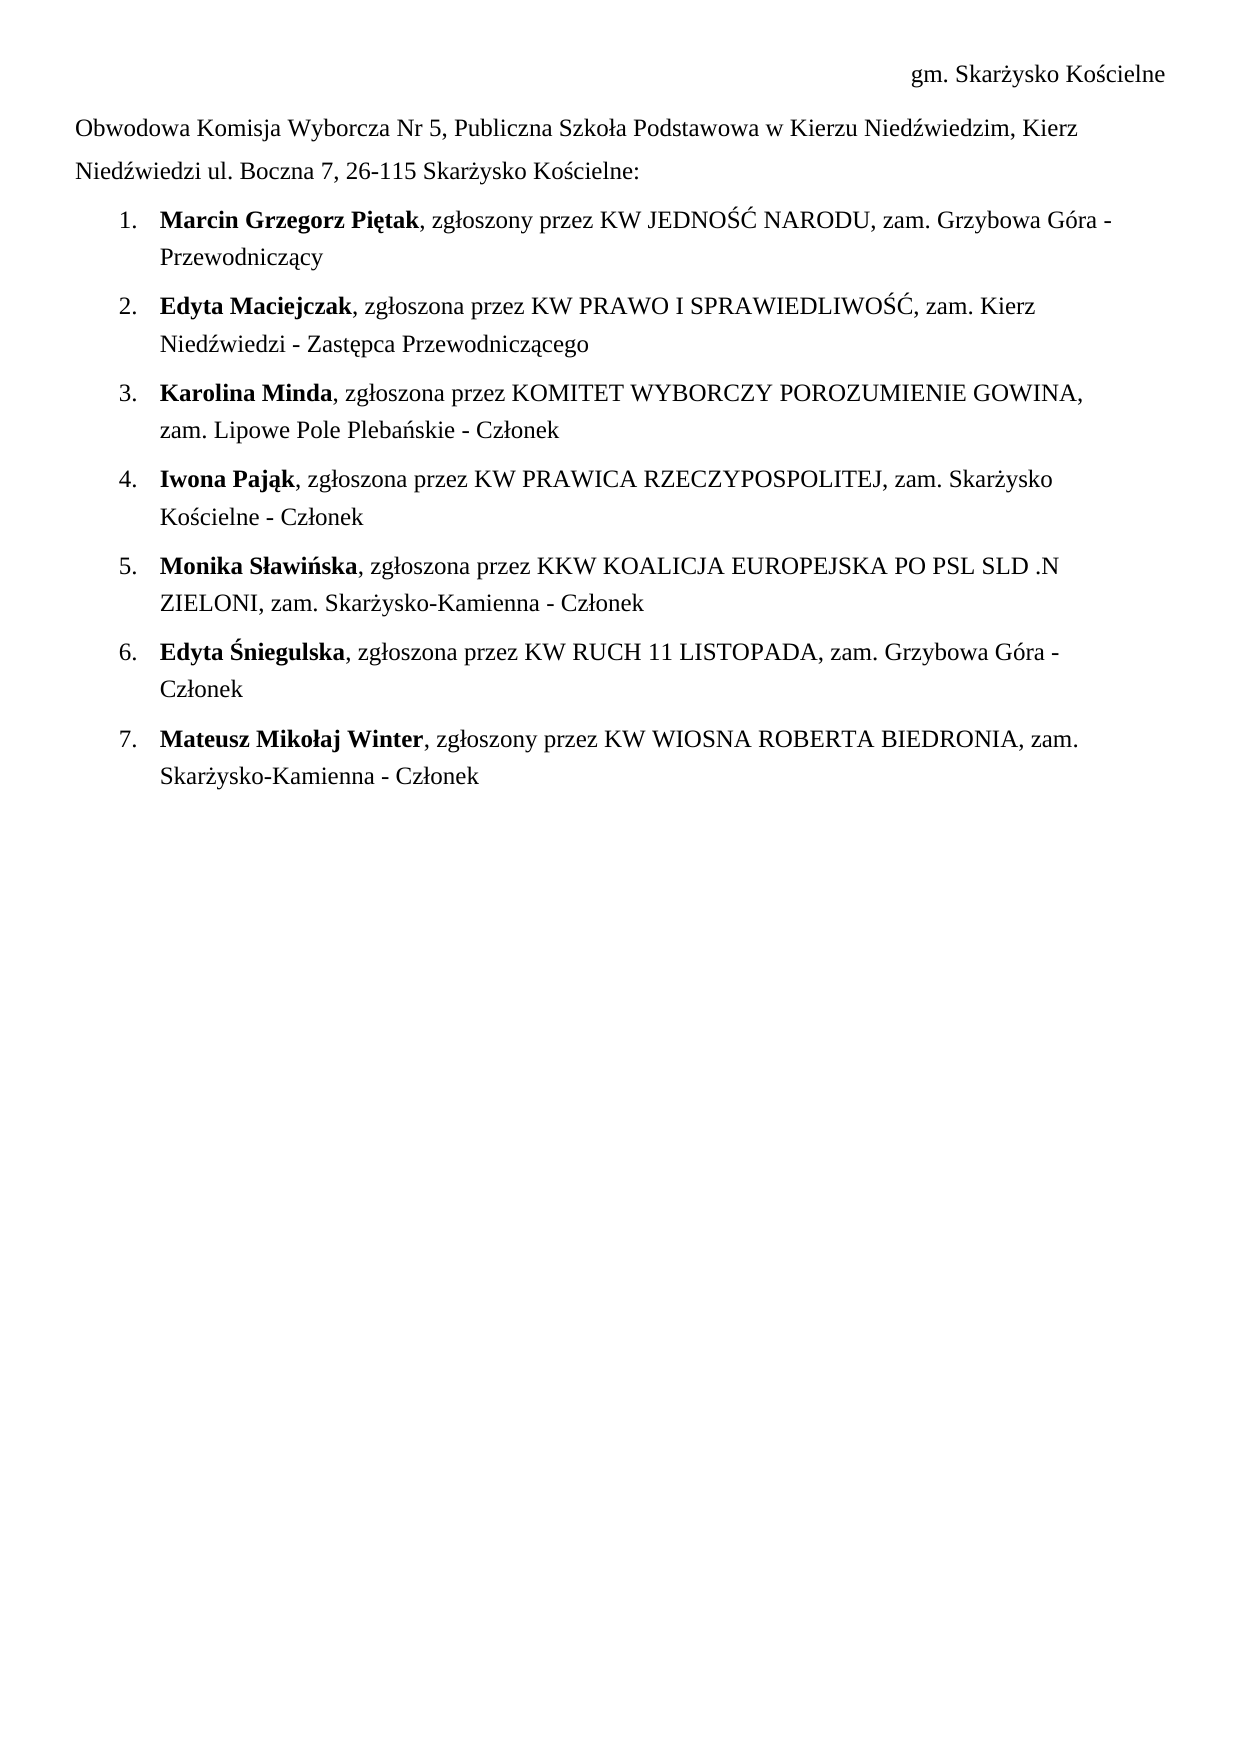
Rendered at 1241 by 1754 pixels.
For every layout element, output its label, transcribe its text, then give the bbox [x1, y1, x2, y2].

table_cell Mateusz Mikołaj Winter, zgłoszony przez KW WIOSNA ROBERTA BIEDRONIA, zam. Skarżysko-Kamienna - Członek [148, 718, 1138, 804]
table_cell 5. [75, 545, 148, 631]
table_cell 2. [75, 286, 148, 372]
table_cell 6. [75, 631, 148, 718]
table_cell Monika Sławińska, zgłoszona przez KKW KOALICJA EUROPEJSKA PO PSL SLD .N ZIELONI, zam. Skarżysko-Kamienna - Członek [148, 545, 1138, 631]
table_cell 7. [75, 718, 148, 804]
table_header 1. [75, 199, 148, 286]
table_header Marcin Grzegorz Piętak, zgłoszony przez KW JEDNOŚĆ NARODU, zam. Grzybowa Góra - Przewodniczący [148, 199, 1138, 286]
table_cell Iwona Pająk, zgłoszona przez KW PRAWICA RZECZYPOSPOLITEJ, zam. Skarżysko Kościelne - Członek [148, 459, 1138, 545]
text gm. Skarżysko Kościelne [75, 59, 1165, 88]
table_cell Edyta Maciejczak, zgłoszona przez KW PRAWO I SPRAWIEDLIWOŚĆ, zam. Kierz Niedźwiedzi - Zastępca Przewodniczącego [148, 286, 1138, 372]
table_cell Karolina Minda, zgłoszona przez KOMITET WYBORCZY POROZUMIENIE GOWINA, zam. Lipowe Pole Plebańskie - Członek [148, 372, 1138, 458]
table_cell 3. [75, 372, 148, 458]
table_cell Edyta Śniegulska, zgłoszona przez KW RUCH 11 LISTOPADA, zam. Grzybowa Góra - Członek [148, 631, 1138, 718]
table_cell 4. [75, 459, 148, 545]
text Obwodowa Komisja Wyborcza Nr 5, Publiczna Szkoła Podstawowa w Kierzu Niedźwiedzim, Kierz Niedźwiedzi ul. Boczna 7, 26-115 Skarżysko Kościelne: [75, 113, 1165, 185]
